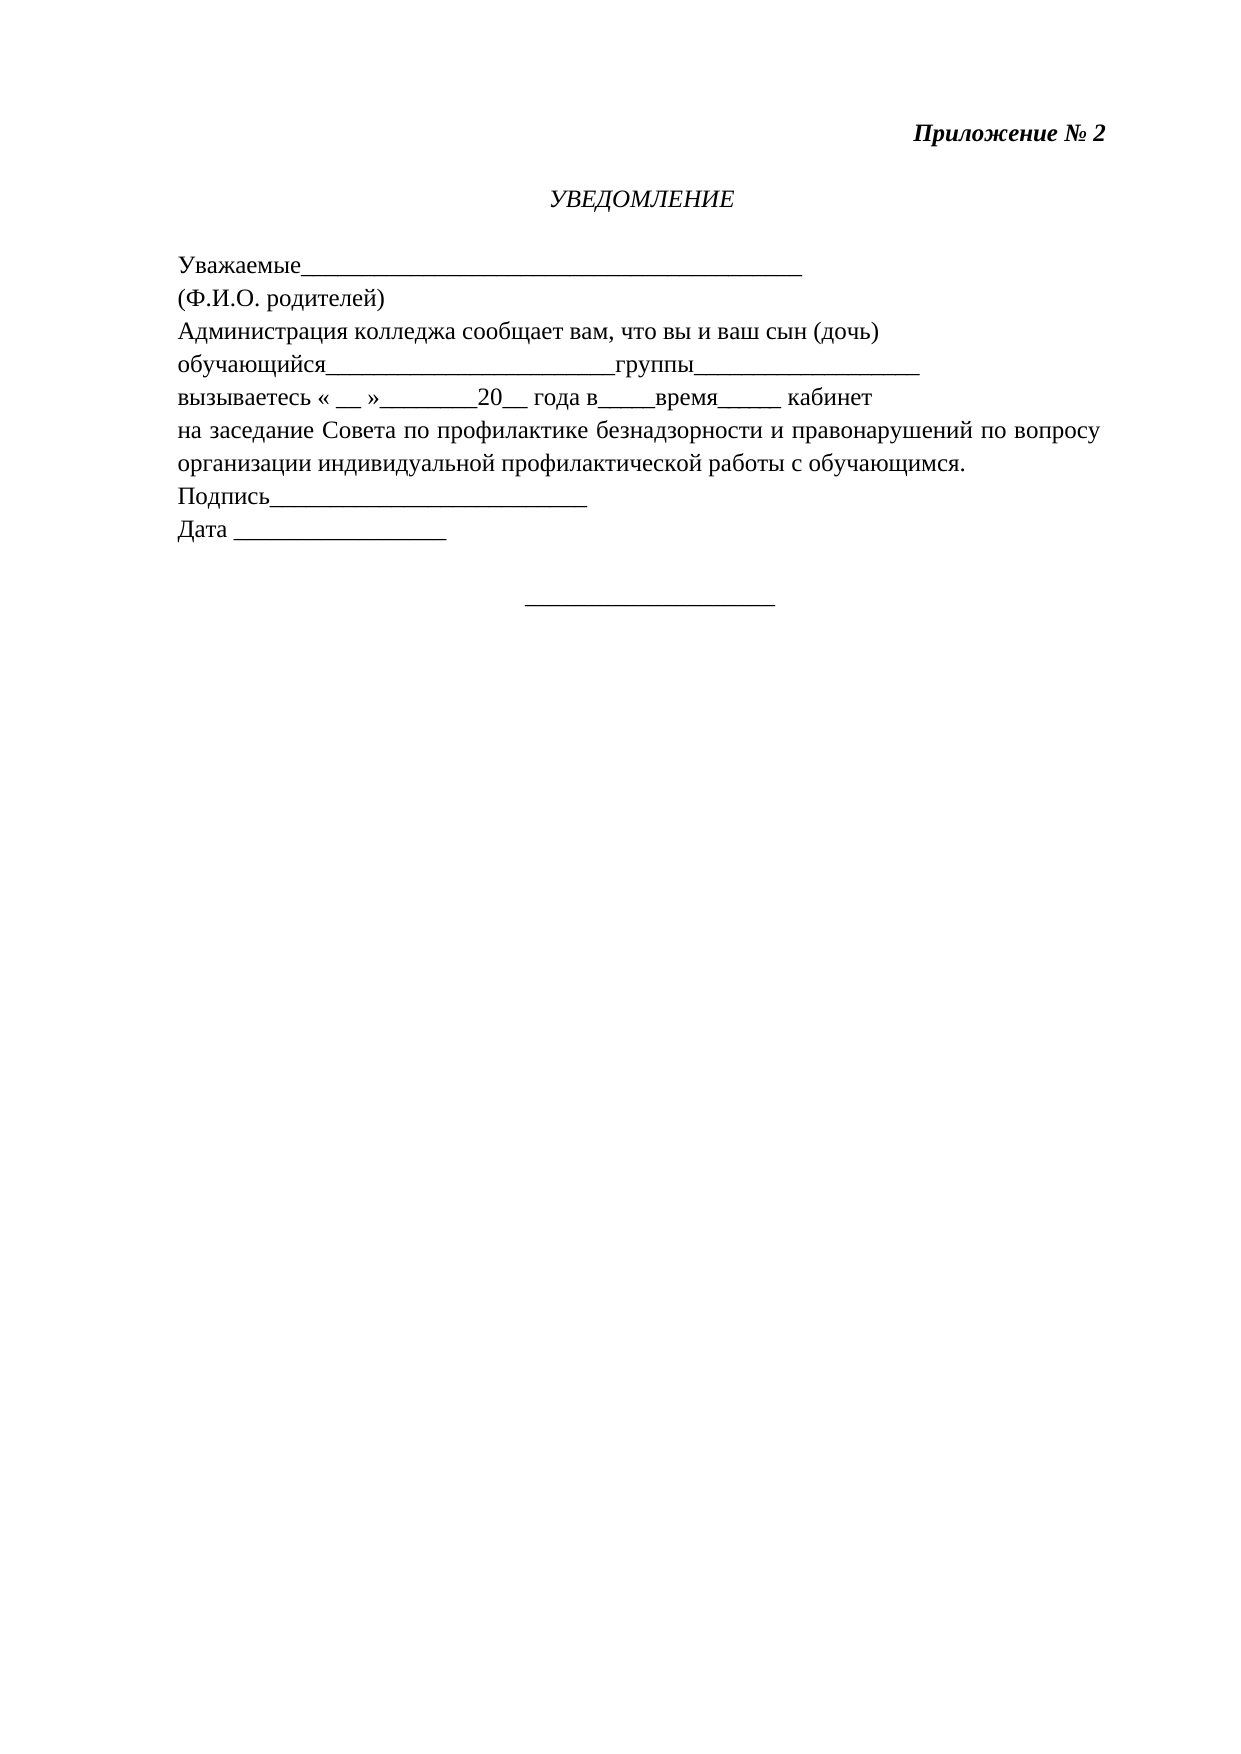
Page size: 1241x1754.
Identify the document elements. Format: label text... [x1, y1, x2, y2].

text Уважаемые [177, 250, 1122, 279]
text вызываетесь « __ » 20__ года в время кабинет [177, 382, 1122, 411]
text УВЕДОМЛЕНИЕ [177, 184, 1108, 213]
text обучающийся группы [177, 349, 1122, 378]
text Подпись [177, 481, 1122, 510]
text (Ф.И.О. родителей) [177, 283, 1122, 312]
text Администрация колледжа сообщает вам, что вы и ваш сын (дочь) [177, 316, 1122, 345]
text на заседание Совета по профилактике безнадзорности и правонарушений по вопросу организации индивидуальной профилактической работы с обучающимся. [177, 415, 1101, 477]
text Приложение № 2 [177, 118, 1108, 147]
text Дата _________________ [177, 514, 1122, 543]
text ____________________ [177, 580, 1122, 609]
